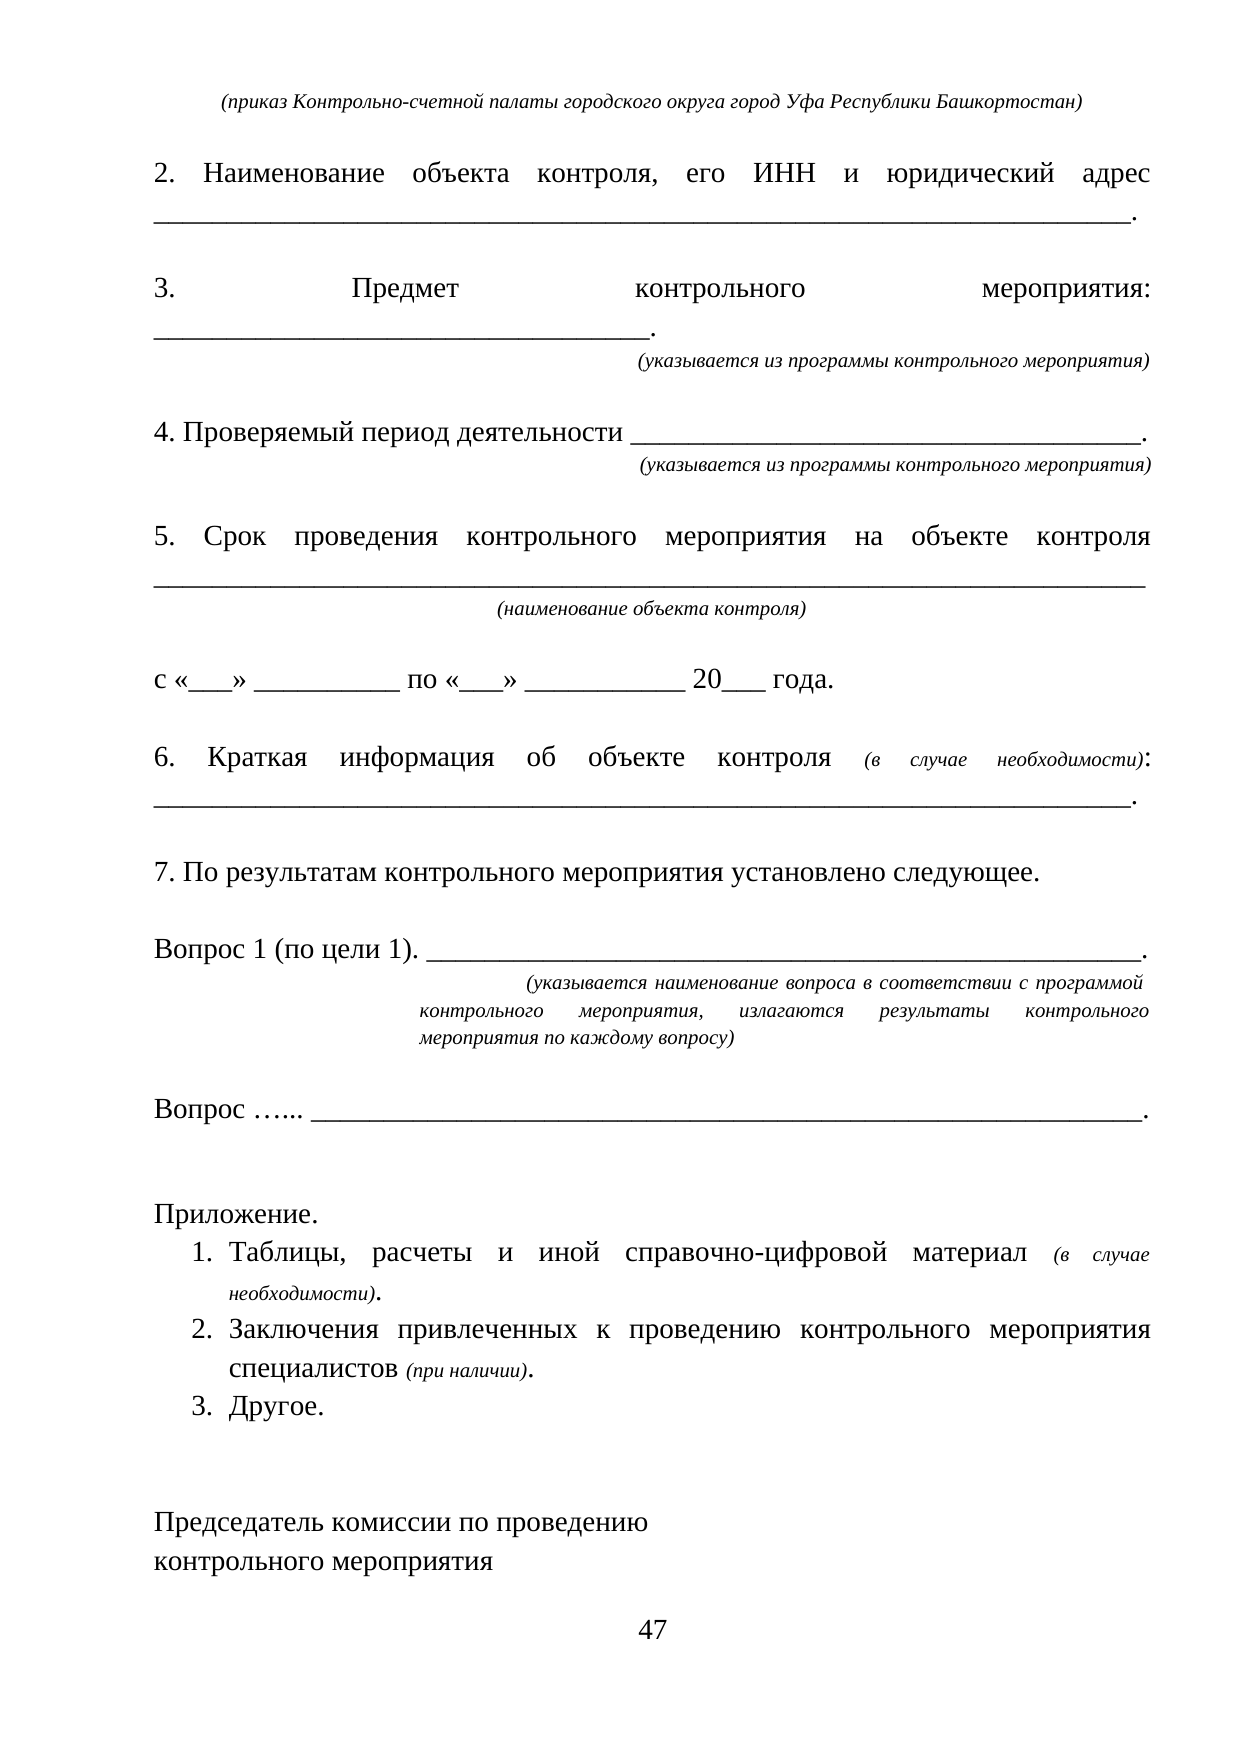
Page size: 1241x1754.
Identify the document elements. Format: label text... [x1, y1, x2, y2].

list Таблицы, расчеты и иной справочно-цифровой материал (в случае необходимости). [191, 1234, 1152, 1306]
text 6. Краткая информация об объекте контроля (в случае необходимости): ___________________________________________________________________. [153, 739, 1152, 811]
text 3. Предмет контрольного мероприятия: __________________________________. [153, 270, 1152, 342]
text (приказ Контрольно-счетной палаты городского округа город Уфа Республики Башкортостан) [153, 89, 1152, 113]
text 2. Наименование объекта контроля, его ИНН и юридический адрес ___________________________________________________________________. [153, 155, 1152, 227]
text Вопрос …... _________________________________________________________. [153, 1091, 1152, 1125]
list Другое. [191, 1388, 1152, 1422]
text (указывается из программы контрольного мероприятия) [153, 347, 1152, 372]
text с «___» __________ по «___» ___________ 20___ года. [153, 662, 1152, 695]
text Приложение. [153, 1196, 1152, 1229]
text 4. Проверяемый период деятельности ___________________________________. [153, 414, 1152, 447]
text 5. Срок проведения контрольного мероприятия на объекте контроля ____________________________________________________________________ [153, 518, 1152, 590]
text Вопрос 1 (по цели 1). _________________________________________________. [153, 931, 1152, 965]
text (указывается из программы контрольного мероприятия) [153, 452, 1152, 476]
text 7. По результатам контрольного мероприятия установлено следующее. [153, 854, 1152, 888]
text Председатель комиссии по проведению [153, 1504, 1152, 1538]
text контрольного мероприятия [153, 1543, 1152, 1576]
list Заключения привлеченных к проведению контрольного мероприятия специалистов (при наличии). [191, 1311, 1152, 1383]
text (указывается наименование вопроса в соответствии с программой контрольного мероприятия, излагаются результаты контрольного мероприятия по каждому вопросу) [153, 970, 1152, 1049]
text (наименование объекта контроля) [153, 595, 1152, 619]
